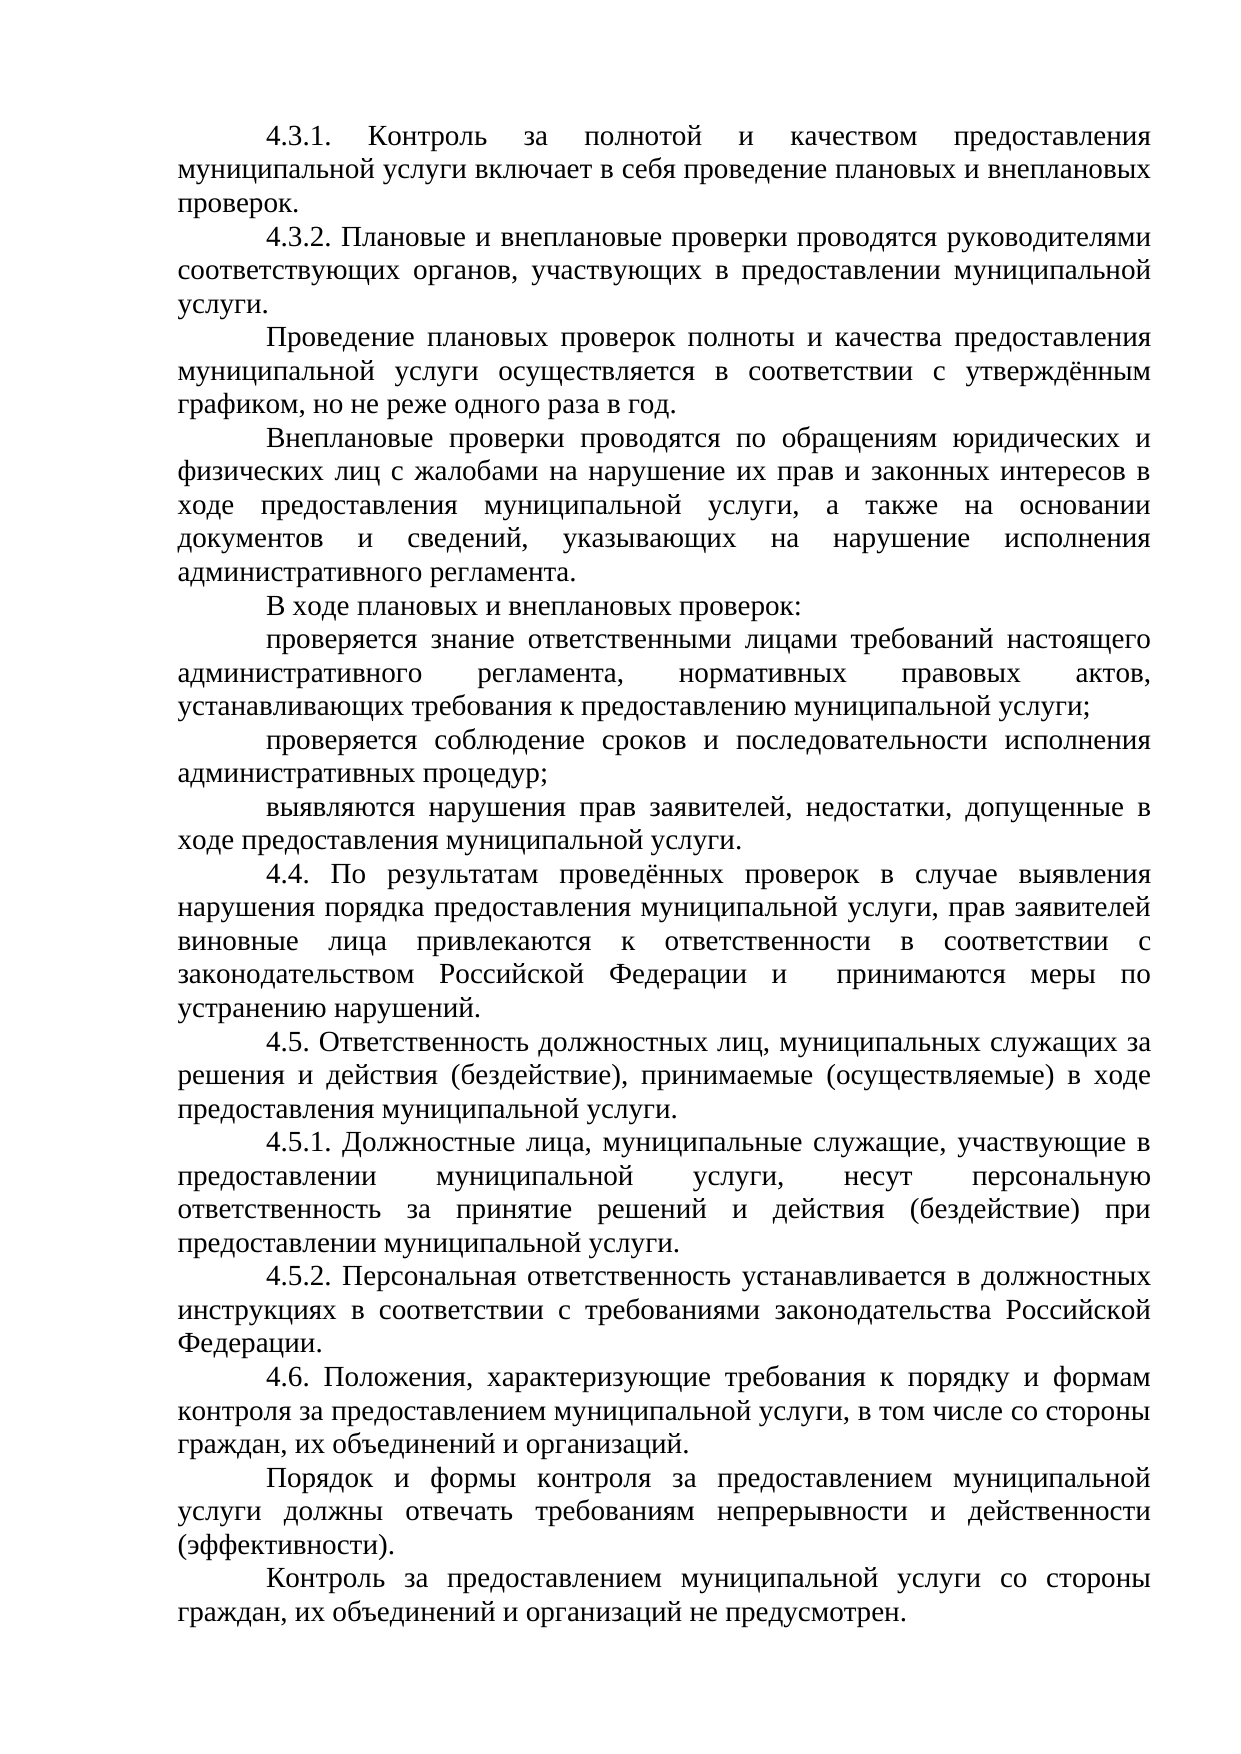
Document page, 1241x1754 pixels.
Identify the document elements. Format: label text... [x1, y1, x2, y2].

text Проведение плановых проверок полноты и качества предоставления муниципальной услуги осуществляется в соответствии с утверждённым графиком, но не реже одного раза в год. [177, 319, 1152, 420]
text 4.5.1. Должностные лица, муниципальные служащие, участвующие в предоставлении муниципальной услуги, несут персональную ответственность за принятие решений и действия (бездействие) при предоставлении муниципальной услуги. [177, 1124, 1152, 1258]
text 4.3.1. Контроль за полнотой и качеством предоставления муниципальной услуги включает в себя проведение плановых и внеплановых проверок. [177, 118, 1152, 219]
text Контроль за предоставлением муниципальной услуги со стороны граждан, их объединений и организаций не предусмотрен. [177, 1560, 1152, 1627]
text выявляются нарушения прав заявителей, недостатки, допущенные в ходе предоставления муниципальной услуги. [177, 789, 1152, 856]
text 4.3.2. Плановые и внеплановые проверки проводятся руководителями соответствующих органов, участвующих в предоставлении муниципальной услуги. [177, 219, 1152, 319]
text 4.5. Ответственность должностных лиц, муниципальных служащих за решения и действия (бездействие), принимаемые (осуществляемые) в ходе предоставления муниципальной услуги. [177, 1024, 1152, 1124]
text 4.6. Положения, характеризующие требования к порядку и формам контроля за предоставлением муниципальной услуги, в том числе со стороны граждан, их объединений и организаций. [177, 1359, 1152, 1460]
text проверяется знание ответственными лицами требований настоящего административного регламента, нормативных правовых актов, устанавливающих требования к предоставлению муниципальной услуги; [177, 621, 1152, 722]
text 4.5.2. Персональная ответственность устанавливается в должностных инструкциях в соответствии с требованиями законодательства Российской Федерации. [177, 1258, 1152, 1359]
text В ходе плановых и внеплановых проверок: [177, 588, 1152, 621]
text Внеплановые проверки проводятся по обращениям юридических и физических лиц с жалобами на нарушение их прав и законных интересов в ходе предоставления муниципальной услуги, а также на основании документов и сведений, указывающих на нарушение исполнения административного регламента. [177, 420, 1152, 588]
text 4.4. По результатам проведённых проверок в случае выявления нарушения порядка предоставления муниципальной услуги, прав заявителей виновные лица привлекаются к ответственности в соответствии с законодательством Российской Федерации и принимаются меры по устранению нарушений. [177, 856, 1152, 1024]
text Порядок и формы контроля за предоставлением муниципальной услуги должны отвечать требованиям непрерывности и действенности (эффективности). [177, 1460, 1152, 1560]
text проверяется соблюдение сроков и последовательности исполнения административных процедур; [177, 722, 1152, 789]
